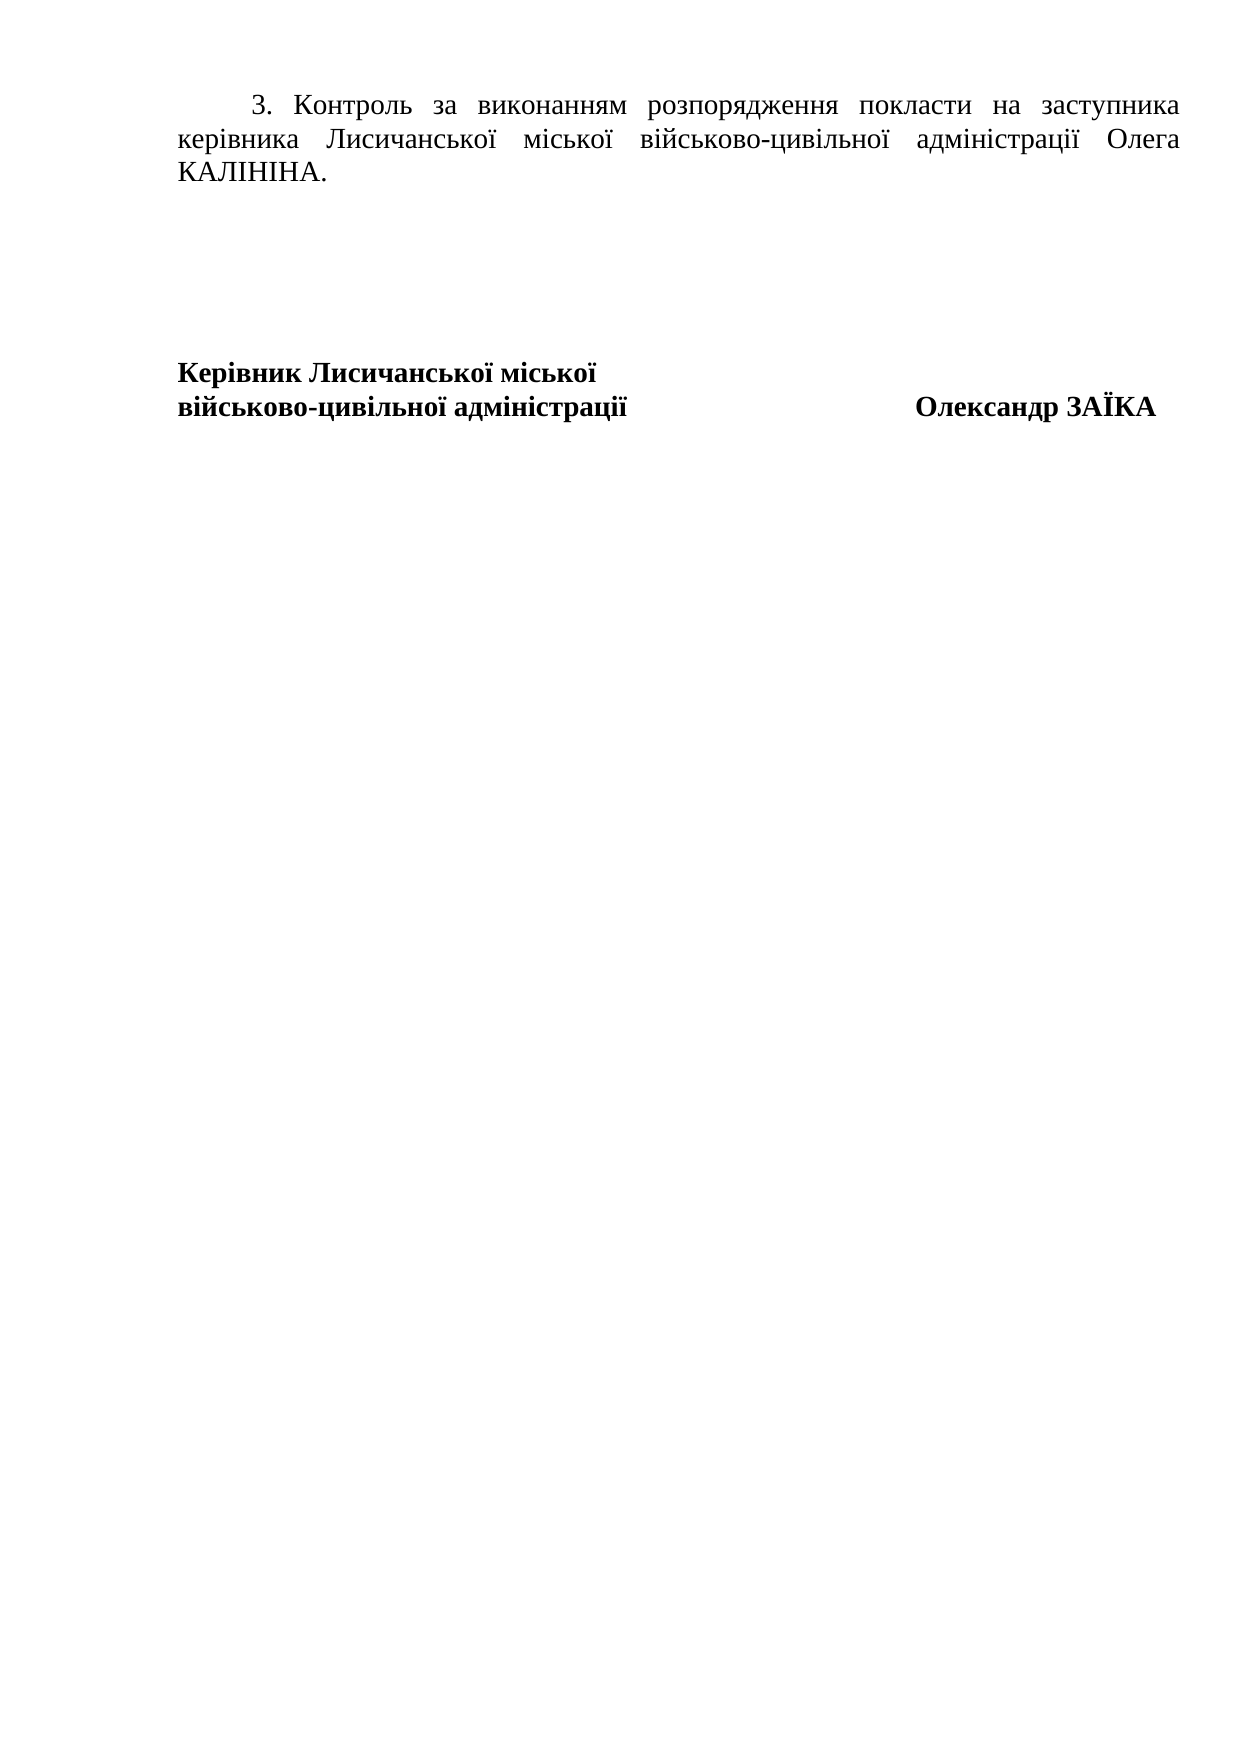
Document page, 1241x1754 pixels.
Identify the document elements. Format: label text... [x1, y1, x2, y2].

text військово-цивільної адміністрації Олександр ЗАЇКА [177, 389, 1181, 423]
title Керівник Лисичанської міської [177, 356, 1181, 389]
list 3. Контроль за виконанням розпорядження покласти на заступника керівника Лисичанської міської військово-цивільної адміністрації Олега КАЛІНІНА. [177, 87, 1181, 188]
